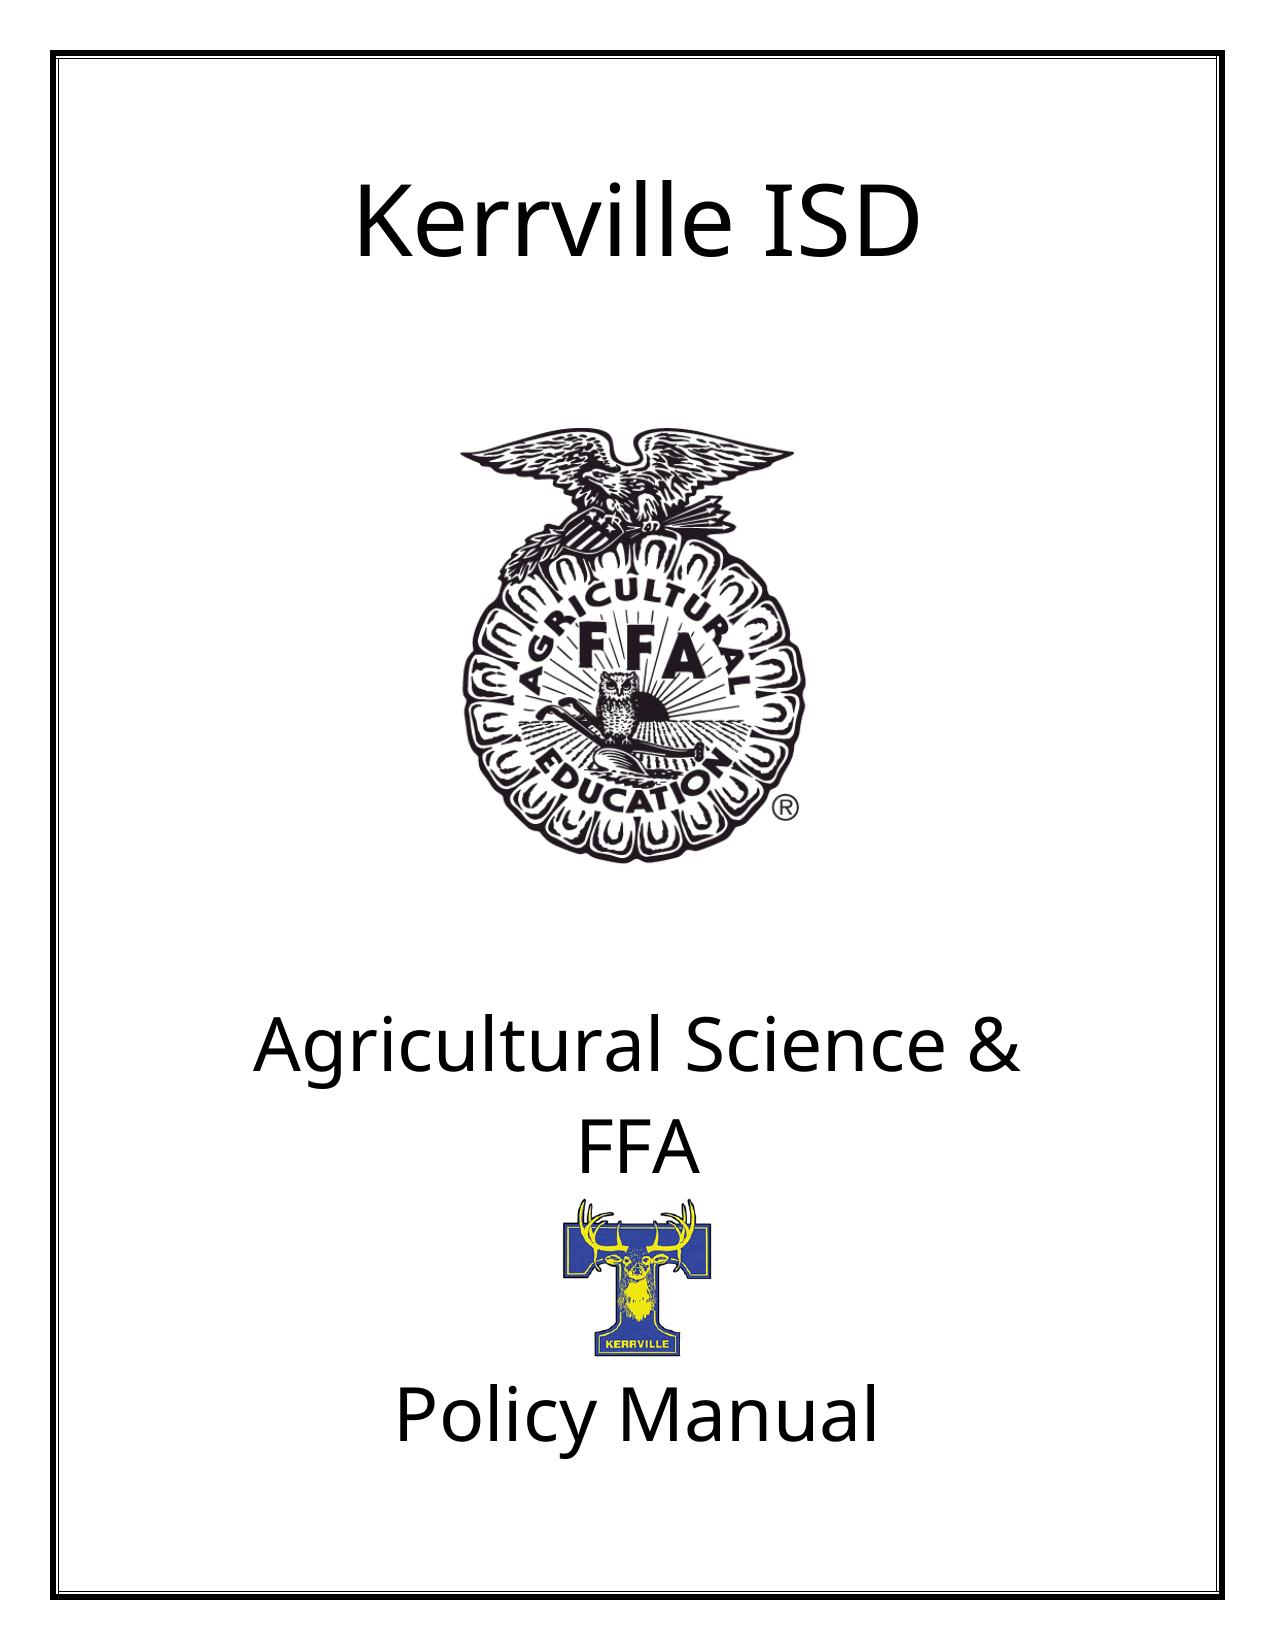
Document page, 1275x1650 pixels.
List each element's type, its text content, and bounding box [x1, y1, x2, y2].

text Kerrville ISD [187, 150, 1087, 286]
text Policy Manual [187, 1362, 1087, 1464]
picture [411, 428, 864, 890]
picture [559, 1196, 716, 1362]
